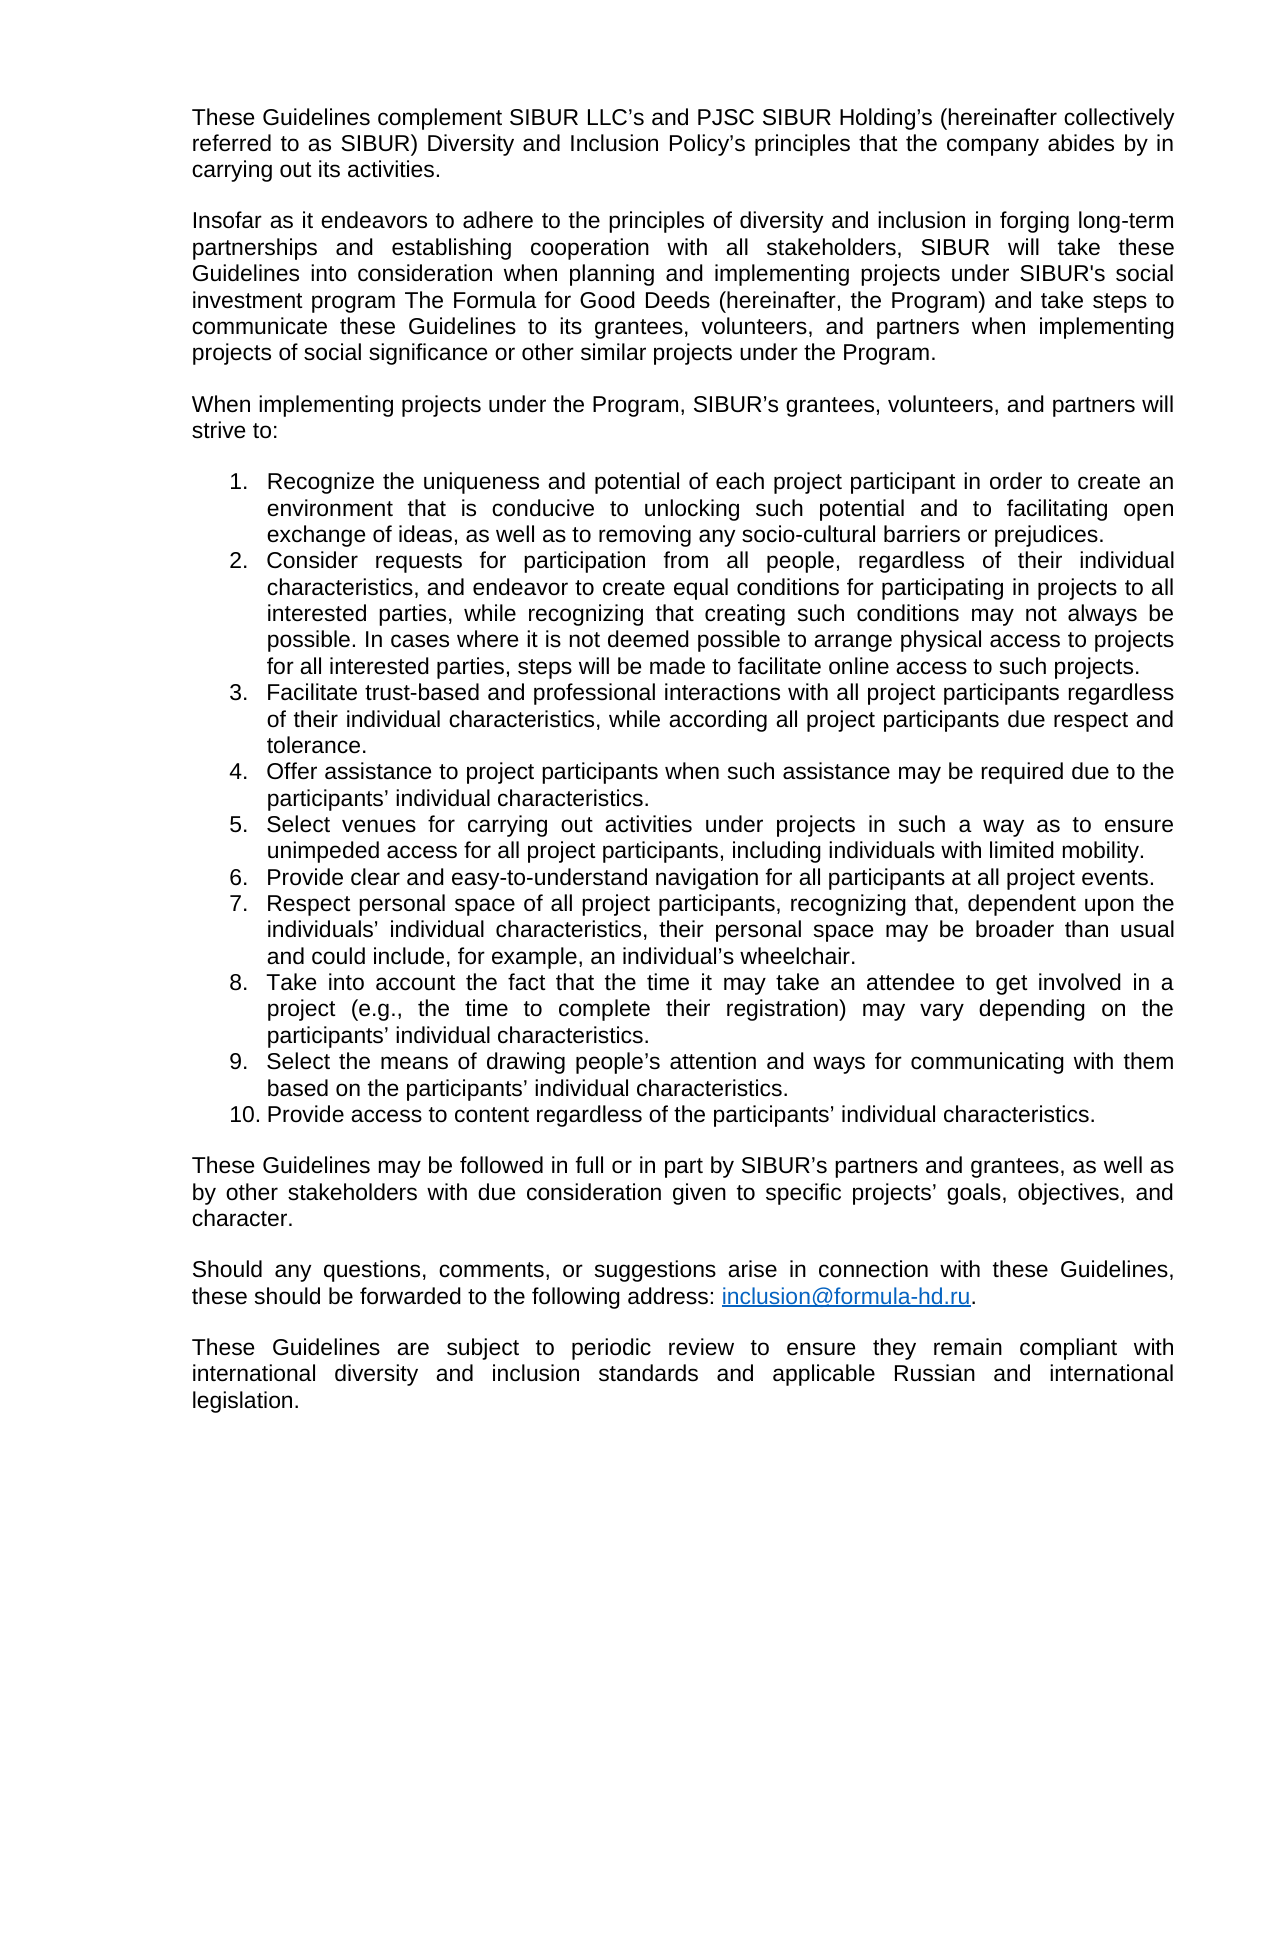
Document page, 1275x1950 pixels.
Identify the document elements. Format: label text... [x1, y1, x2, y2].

list Take into account the fact that the time it may take an attendee to get involved in a project (e.g., the time to complete their registration) may vary depending on the participants’ individual characteristics. [229, 969, 1175, 1048]
list Facilitate trust-based and professional interactions with all project participants regardless of their individual characteristics, while according all project participants due respect and tolerance. [229, 679, 1175, 758]
text These Guidelines complement SIBUR LLC’s and PJSC SIBUR Holding’s (hereinafter collectively referred to as SIBUR) Diversity and Inclusion Policy’s principles that the company abides by in carrying out its activities. [192, 103, 1175, 182]
list Provide clear and easy-to-understand navigation for all participants at all project events. [192, 864, 1175, 890]
text Insofar as it endeavors to adhere to the principles of diversity and inclusion in forging long-term partnerships and establishing cooperation with all stakeholders, SIBUR will take these Guidelines into consideration when planning and implementing projects under SIBUR's social investment program The Formula for Good Deeds (hereinafter, the Program) and take steps to communicate these Guidelines to its grantees, volunteers, and partners when implementing projects of social significance or other similar projects under the Program. [192, 207, 1175, 366]
text These Guidelines may be followed in full or in part by SIBUR’s partners and grantees, as well as by other stakeholders with due consideration given to specific projects’ goals, objectives, and character. [192, 1152, 1175, 1231]
list Select the means of drawing people’s attention and ways for communicating with them based on the participants’ individual characteristics. [229, 1048, 1175, 1101]
text When implementing projects under the Program, SIBUR’s grantees, volunteers, and partners will strive to: [192, 391, 1175, 443]
list Respect personal space of all project participants, recognizing that, dependent upon the individuals’ individual characteristics, their personal space may be broader than usual and could include, for example, an individual’s wheelchair. [229, 890, 1175, 969]
list Provide access to content regardless of the participants’ individual characteristics. [229, 1101, 1175, 1127]
list Recognize the uniqueness and potential of each project participant in order to create an environment that is conducive to unlocking such potential and to facilitating open exchange of ideas, as well as to removing any socio-cultural barriers or prejudices. [229, 468, 1175, 547]
list Consider requests for participation from all people, regardless of their individual characteristics, and endeavor to create equal conditions for participating in projects to all interested parties, while recognizing that creating such conditions may not always be possible. In cases where it is not deemed possible to arrange physical access to projects for all interested parties, steps will be made to facilitate online access to such projects. [229, 547, 1175, 679]
text Should any questions, comments, or suggestions arise in connection with these Guidelines, these should be forwarded to the following address: inclusion@formula-hd.ru. [192, 1256, 1175, 1309]
list Offer assistance to project participants when such assistance may be required due to the participants’ individual characteristics. [229, 758, 1175, 811]
list Select venues for carrying out activities under projects in such a way as to ensure unimpeded access for all project participants, including individuals with limited mobility. [229, 811, 1175, 864]
text These Guidelines are subject to periodic review to ensure they remain compliant with international diversity and inclusion standards and applicable Russian and international legislation. [192, 1334, 1175, 1413]
